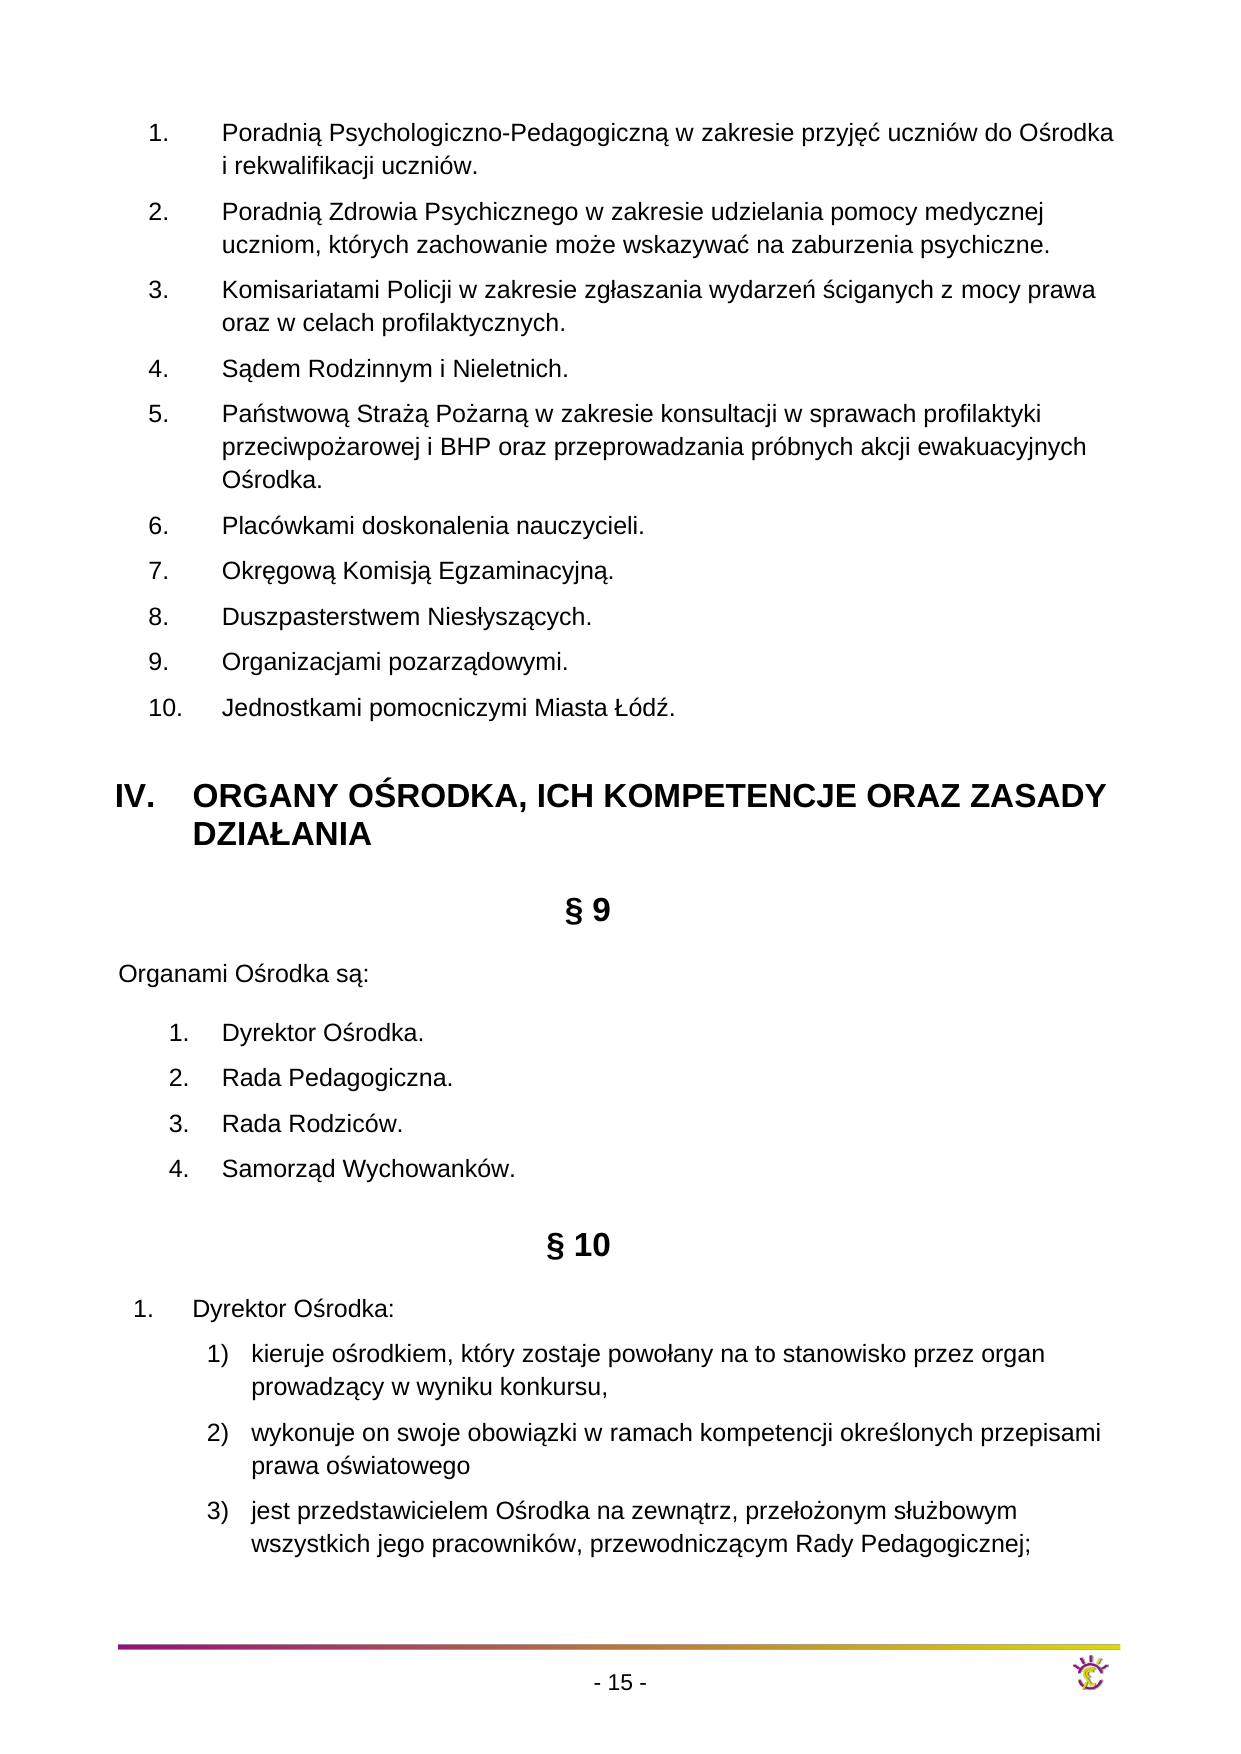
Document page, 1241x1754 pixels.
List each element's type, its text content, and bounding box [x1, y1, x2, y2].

text Organami Ośrodka są: [118, 959, 1122, 988]
subtitle ORGANY OŚRODKA, ICH KOMPETENCJE ORAZ ZASADY DZIAŁANIA [155, 776, 1122, 853]
list Duszpasterstwem Niesłyszących. [148, 602, 1122, 631]
list Państwową Strażą Pożarną w zakresie konsultacji w sprawach profilaktyki przeciwpożarowej i BHP oraz przeprowadzania próbnych akcji ewakuacyjnych Ośrodka. [148, 399, 1122, 494]
list Rada Pedagogiczna. [168, 1063, 1122, 1092]
list Rada Rodziców. [168, 1108, 1122, 1137]
list Organizacjami pozarządowymi. [148, 647, 1122, 676]
list wykonuje on swoje obowiązki w ramach kompetencji określonych przepisami prawa oświatowego [207, 1418, 1122, 1479]
list Samorząd Wychowanków. [168, 1154, 1122, 1183]
list Dyrektor Ośrodka. [168, 1017, 1122, 1046]
list Dyrektor Ośrodka: [133, 1294, 1122, 1322]
list kieruje ośrodkiem, który zostaje powołany na to stanowisko przez organ prowadzący w wyniku konkursu, [207, 1339, 1122, 1401]
list Poradnią Psychologiczno-Pedagogiczną w zakresie przyjęć uczniów do Ośrodka i rekwalifikacji uczniów. [148, 118, 1122, 180]
list jest przedstawicielem Ośrodka na zewnątrz, przełożonym służbowym wszystkich jego pracowników, przewodniczącym Rady Pedagogicznej; [207, 1496, 1122, 1558]
list Placówkami doskonalenia nauczycieli. [148, 511, 1122, 539]
list Jednostkami pomocniczymi Miasta Łódź. [148, 693, 1122, 722]
picture [118, 1642, 1121, 1695]
list Sądem Rodzinnym i Nieletnich. [148, 354, 1122, 382]
list Okręgową Komisją Egzaminacyjną. [148, 556, 1122, 585]
list Poradnią Zdrowia Psychicznego w zakresie udzielania pomocy medycznej uczniom, których zachowanie może wskazywać na zaburzenia psychiczne. [148, 197, 1122, 258]
list Komisariatami Policji w zakresie zgłaszania wydarzeń ściganych z mocy prawa oraz w celach profilaktycznych. [148, 275, 1122, 337]
